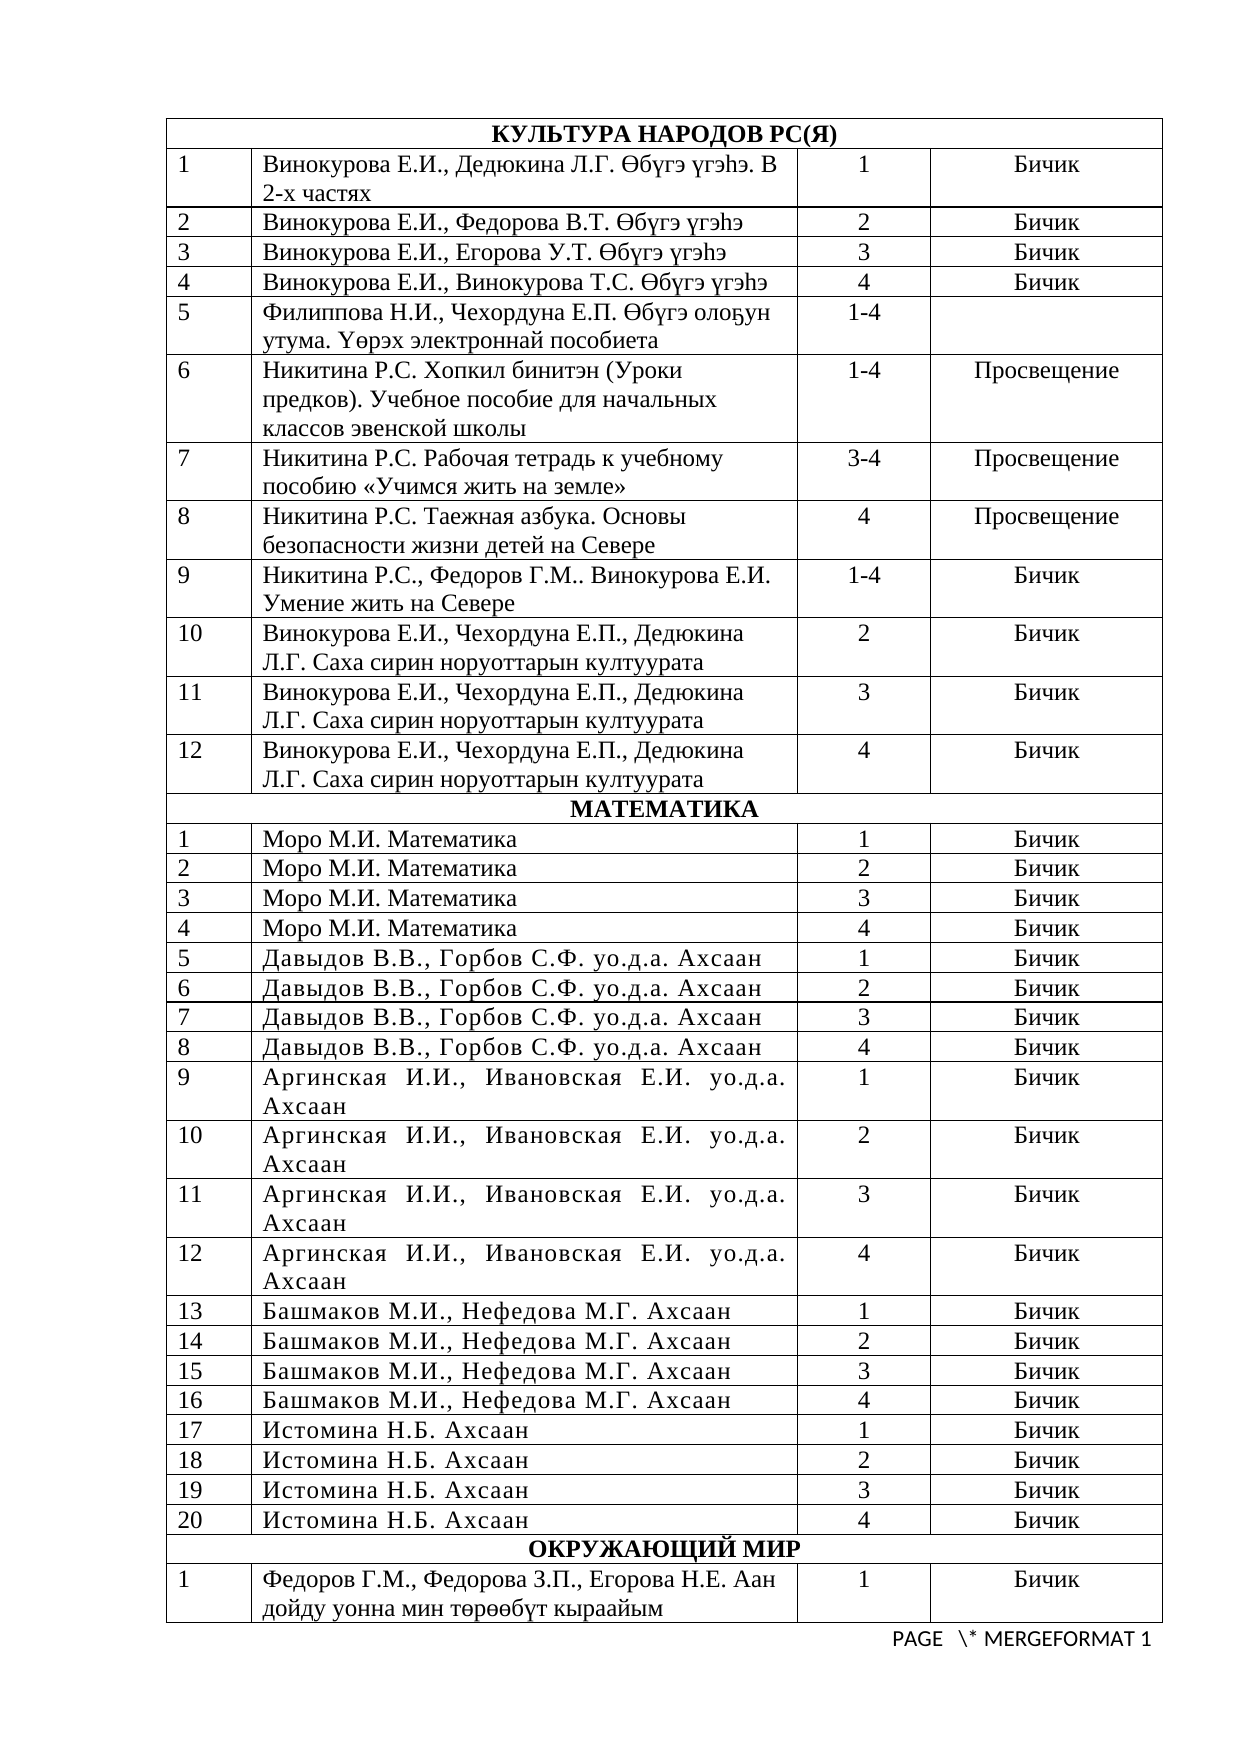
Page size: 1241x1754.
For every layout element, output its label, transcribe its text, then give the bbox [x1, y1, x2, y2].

table_cell Винокурова Е.И., Чехордуна Е.П., Дедюкина Л.Г. Саха сирин норуоттарын култуурата [252, 677, 797, 734]
table_cell 6 [167, 355, 251, 442]
table_cell 12 [167, 1238, 251, 1295]
table_cell Бичик [931, 1445, 1162, 1474]
table_cell 7 [167, 443, 251, 500]
table_cell Бичик [931, 1505, 1162, 1533]
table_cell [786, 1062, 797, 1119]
table_cell 2 [798, 208, 930, 236]
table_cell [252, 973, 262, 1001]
table_cell 20 [167, 1505, 251, 1533]
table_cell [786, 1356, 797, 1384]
table_cell 5 [167, 297, 251, 354]
table_cell Бичик [931, 1121, 1162, 1178]
table_cell Бичик [931, 1296, 1162, 1325]
table_cell 1 [167, 149, 251, 206]
table_cell Моро М.И. Математика [252, 824, 797, 852]
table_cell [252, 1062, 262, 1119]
table_cell 1-4 [798, 355, 930, 442]
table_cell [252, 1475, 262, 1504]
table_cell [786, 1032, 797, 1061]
table_cell 1 [798, 824, 930, 852]
table_cell Бичик [931, 237, 1162, 266]
table_cell Бичик [931, 913, 1162, 942]
table_cell Бичик [931, 943, 1162, 972]
table_cell Бичик [931, 149, 1162, 206]
table_cell Винокурова Е.И., Чехордуна Е.П., Дедюкина Л.Г. Саха сирин норуоттарын култуурата [252, 618, 797, 676]
table_cell 4 [798, 1032, 930, 1061]
table_cell 3 [798, 1003, 930, 1031]
table_cell Бичик [931, 208, 1162, 236]
table_cell 3 [798, 1179, 930, 1237]
table_cell ОКРУЖАЮЩИЙ МИР [167, 1535, 1162, 1563]
table_cell Филиппова Н.И., Чехордуна Е.П. Өбүгэ олоҕун утума. Үөрэх электроннай пособиета [252, 297, 797, 354]
table_cell 4 [798, 913, 930, 942]
table_cell 1 [798, 149, 930, 206]
table_cell Моро М.И. Математика [252, 854, 797, 882]
table_cell 9 [167, 560, 251, 617]
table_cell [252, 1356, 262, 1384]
table_cell [931, 297, 1162, 354]
table_cell 1 [167, 824, 251, 852]
table_cell Винокурова Е.И., Егорова У.Т. Өбүгэ үгэһэ [252, 237, 797, 266]
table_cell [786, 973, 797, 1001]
table_cell МАТЕМАТИКА [167, 794, 1162, 823]
table_cell 2 [798, 618, 930, 676]
table_cell 4 [798, 501, 930, 559]
table_cell 18 [167, 1445, 251, 1474]
table_cell Бичик [931, 854, 1162, 882]
table_cell Бичик [931, 735, 1162, 793]
table_cell Бичик [931, 1326, 1162, 1355]
table_cell 4 [798, 735, 930, 793]
table_cell 1-4 [798, 297, 930, 354]
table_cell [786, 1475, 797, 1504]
table_cell Никитина Р.С. Рабочая тетрадь к учебному пособию «Учимся жить на земле» [252, 443, 797, 500]
table_cell Бичик [931, 1386, 1162, 1414]
table_cell Бичик [931, 560, 1162, 617]
table_cell Бичик [931, 973, 1162, 1001]
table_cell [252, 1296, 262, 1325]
table_cell 3-4 [798, 443, 930, 500]
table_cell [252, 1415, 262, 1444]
table_cell 1 [167, 1564, 251, 1622]
table_cell 1 [798, 1564, 930, 1622]
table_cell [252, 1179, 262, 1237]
table_cell 6 [167, 973, 251, 1001]
table_cell Бичик [931, 824, 1162, 852]
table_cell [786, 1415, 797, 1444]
table_cell Бичик [931, 1179, 1162, 1237]
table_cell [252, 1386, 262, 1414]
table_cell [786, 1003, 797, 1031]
table_cell 2 [167, 854, 251, 882]
table_cell 2 [798, 1326, 930, 1355]
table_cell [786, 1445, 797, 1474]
table_cell 9 [167, 1062, 251, 1119]
table_cell Винокурова Е.И., Винокурова Т.С. Өбүгэ үгэһэ [252, 267, 797, 296]
table_cell 19 [167, 1475, 251, 1504]
table_cell 3 [798, 883, 930, 912]
table_cell Бичик [931, 1356, 1162, 1384]
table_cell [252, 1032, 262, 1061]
table_cell 11 [167, 1179, 251, 1237]
table_cell 17 [167, 1415, 251, 1444]
table_cell Моро М.И. Математика [252, 883, 797, 912]
table_cell 4 [798, 1238, 930, 1295]
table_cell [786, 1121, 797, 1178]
table_cell 1 [798, 1296, 930, 1325]
table_cell 11 [167, 677, 251, 734]
table_cell Бичик [931, 883, 1162, 912]
table_cell Бичик [931, 618, 1162, 676]
table_cell 10 [167, 1121, 251, 1178]
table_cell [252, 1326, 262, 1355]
table_cell 7 [167, 1003, 251, 1031]
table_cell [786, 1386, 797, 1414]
table_cell 4 [798, 1386, 930, 1414]
table_cell 1-4 [798, 560, 930, 617]
table_cell Бичик [931, 1238, 1162, 1295]
table_cell Никитина Р.С. Таежная азбука. Основы безопасности жизни детей на Севере [252, 501, 797, 559]
table_cell 2 [798, 854, 930, 882]
table_cell Винокурова Е.И., Дедюкина Л.Г. Өбүгэ үгэһэ. В 2-х частях [252, 149, 797, 206]
table_cell 8 [167, 1032, 251, 1061]
table_cell Бичик [931, 1564, 1162, 1622]
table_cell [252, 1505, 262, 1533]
table_cell Бичик [931, 1415, 1162, 1444]
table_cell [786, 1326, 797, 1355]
table_cell 16 [167, 1386, 251, 1414]
table_cell 3 [798, 1356, 930, 1384]
table_cell 10 [167, 618, 251, 676]
table_cell 4 [167, 267, 251, 296]
table_cell 4 [167, 913, 251, 942]
table_cell 8 [167, 501, 251, 559]
table_cell 5 [167, 943, 251, 972]
table_cell Просвещение [931, 443, 1162, 500]
table_cell 12 [167, 735, 251, 793]
table_cell Никитина Р.С., Федоров Г.М.. Винокурова Е.И. Умение жить на Севере [252, 560, 797, 617]
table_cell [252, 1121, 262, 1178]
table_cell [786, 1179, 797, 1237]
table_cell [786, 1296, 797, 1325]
table_cell Винокурова Е.И., Федорова В.Т. Өбүгэ үгэһэ [252, 208, 797, 236]
table_cell 3 [167, 237, 251, 266]
table_cell 3 [798, 237, 930, 266]
table_cell 15 [167, 1356, 251, 1384]
table_cell 1 [798, 943, 930, 972]
table_cell 4 [798, 267, 930, 296]
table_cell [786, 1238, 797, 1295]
table_cell 2 [167, 208, 251, 236]
table_cell Моро М.И. Математика [252, 913, 797, 942]
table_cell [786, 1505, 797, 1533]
table_cell 3 [798, 677, 930, 734]
table_cell Просвещение [931, 355, 1162, 442]
table_cell Бичик [931, 1003, 1162, 1031]
table_cell Бичик [931, 267, 1162, 296]
table_cell 1 [798, 1062, 930, 1119]
table_cell Просвещение [931, 501, 1162, 559]
table_cell 14 [167, 1326, 251, 1355]
table_cell Винокурова Е.И., Чехордуна Е.П., Дедюкина Л.Г. Саха сирин норуоттарын култуурата [252, 735, 797, 793]
table_cell 3 [167, 883, 251, 912]
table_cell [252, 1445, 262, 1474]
table_cell Бичик [931, 677, 1162, 734]
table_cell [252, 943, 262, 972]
table_cell Бичик [931, 1475, 1162, 1504]
table_cell Бичик [931, 1062, 1162, 1119]
table_cell 2 [798, 973, 930, 1001]
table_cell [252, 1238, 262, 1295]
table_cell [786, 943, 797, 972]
table_cell КУЛЬТУРА НАРОДОВ РС(Я) [167, 119, 1162, 148]
table_cell 13 [167, 1296, 251, 1325]
table_cell Федоров Г.М., Федорова З.П., Егорова Н.Е. Аан дойду уонна мин төрөөбүт кыраайым [252, 1564, 797, 1622]
table_cell Бичик [931, 1032, 1162, 1061]
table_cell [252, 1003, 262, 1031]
table_cell 2 [798, 1121, 930, 1178]
table_cell Никитина Р.С. Хопкил бинитэн (Уроки предков). Учебное пособие для начальных классов эвенской школы [252, 355, 797, 442]
